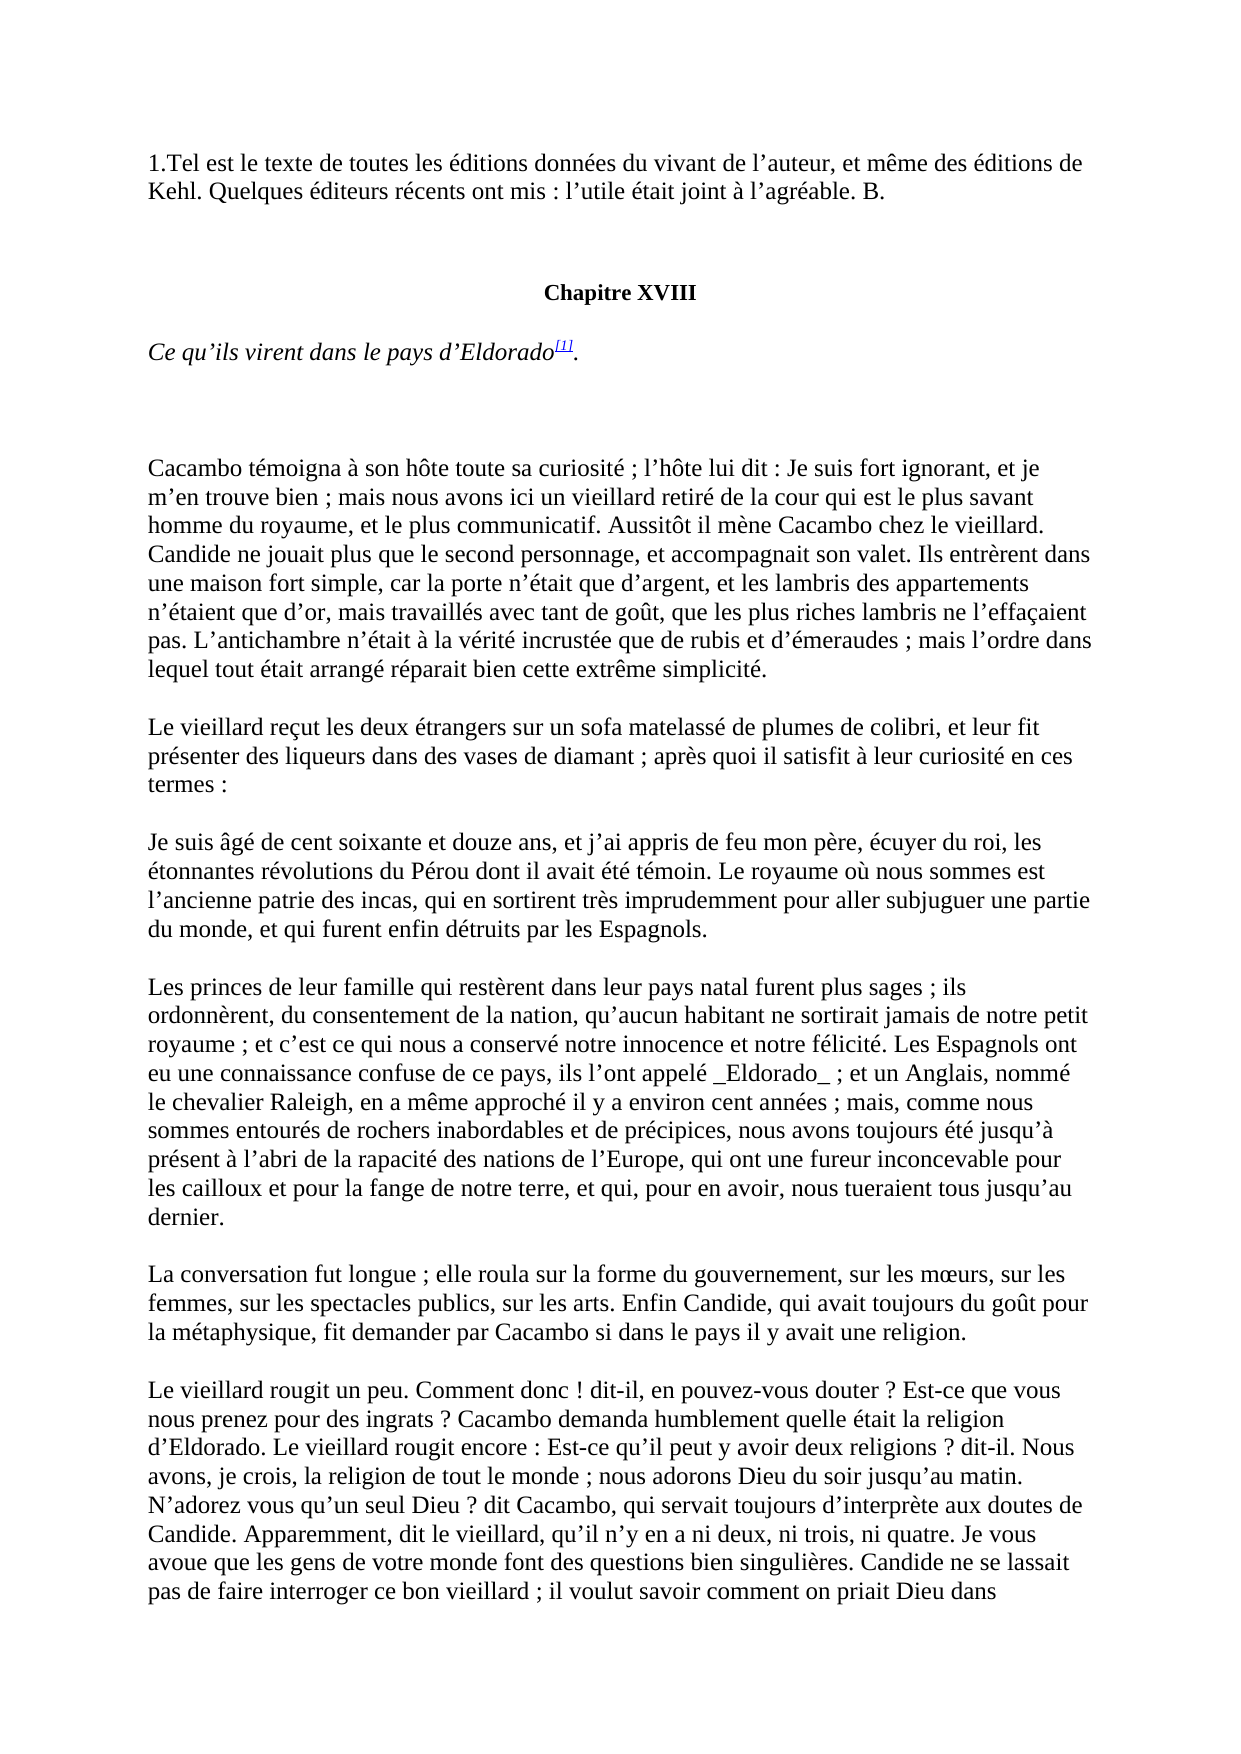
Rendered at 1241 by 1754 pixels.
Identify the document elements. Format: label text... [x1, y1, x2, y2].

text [148, 1375, 1093, 1605]
text 1.Tel est le texte de toutes les éditions données du vivant de l’auteur, et même des éditions de Kehl. Quelques éditeurs récents ont mis : l’utile était joint à l’agréable. B. [148, 148, 1093, 205]
text Je suis âgé de cent soixante et douze ans, et j’ai appris de feu mon père, écuyer du roi, les étonnantes révolutions du Pérou dont il avait été témoin. Le royaume où nous sommes est l’ancienne patrie des incas, qui en sortirent très imprudemment pour aller subjuguer une partie du monde, et qui furent enfin détruits par les Espagnols. [148, 827, 1093, 942]
text Les princes de leur famille qui restèrent dans leur pays natal furent plus sages ; ils ordonnèrent, du consentement de la nation, qu’aucun habitant ne sortirait jamais de notre petit royaume ; et c’est ce qui nous a conservé notre innocence et notre félicité. Les Espagnols ont eu une connaissance confuse de ce pays, ils l’ont appelé _Eldorado_ ; et un Anglais, nommé le chevalier Raleigh, en a même approché il y a environ cent années ; mais, comme nous sommes entourés de rochers inabordables et de précipices, nous avons toujours été jusqu’à présent à l’abri de la rapacité des nations de l’Europe, qui ont une fureur inconcevable pour les cailloux et pour la fange de notre terre, et qui, pour en avoir, nous tueraient tous jusqu’au dernier. [148, 972, 1093, 1230]
text La conversation fut longue ; elle roula sur la forme du gouvernement, sur les mœurs, sur les femmes, sur les spectacles publics, sur les arts. Enfin Candide, qui avait toujours du goût pour la métaphysique, fit demander par Cacambo si dans le pays il y avait une religion. [148, 1259, 1093, 1346]
text Le vieillard reçut les deux étrangers sur un sofa matelassé de plumes de colibri, et leur fit présenter des liqueurs dans des vases de diamant ; après quoi il satisfit à leur curiosité en ces termes : [148, 712, 1093, 798]
text Chapitre XVIII [148, 279, 1093, 306]
text Ce qu’ils virent dans le pays d’Eldorado[1]. [148, 337, 1093, 366]
text Cacambo témoigna à son hôte toute sa curiosité ; l’hôte lui dit : Je suis fort ignorant, et je m’en trouve bien ; mais nous avons ici un vieillard retiré de la cour qui est le plus savant homme du royaume, et le plus communicatif. Aussitôt il mène Cacambo chez le vieillard. Candide ne jouait plus que le second personnage, et accompagnait son valet. Ils entrèrent dans une maison fort simple, car la porte n’était que d’argent, et les lambris des appartements n’étaient que d’or, mais travaillés avec tant de goût, que les plus riches lambris ne l’effaçaient pas. L’antichambre n’était à la vérité incrustée que de rubis et d’émeraudes ; mais l’ordre dans lequel tout était arrangé réparait bien cette extrême simplicité. [148, 453, 1093, 683]
